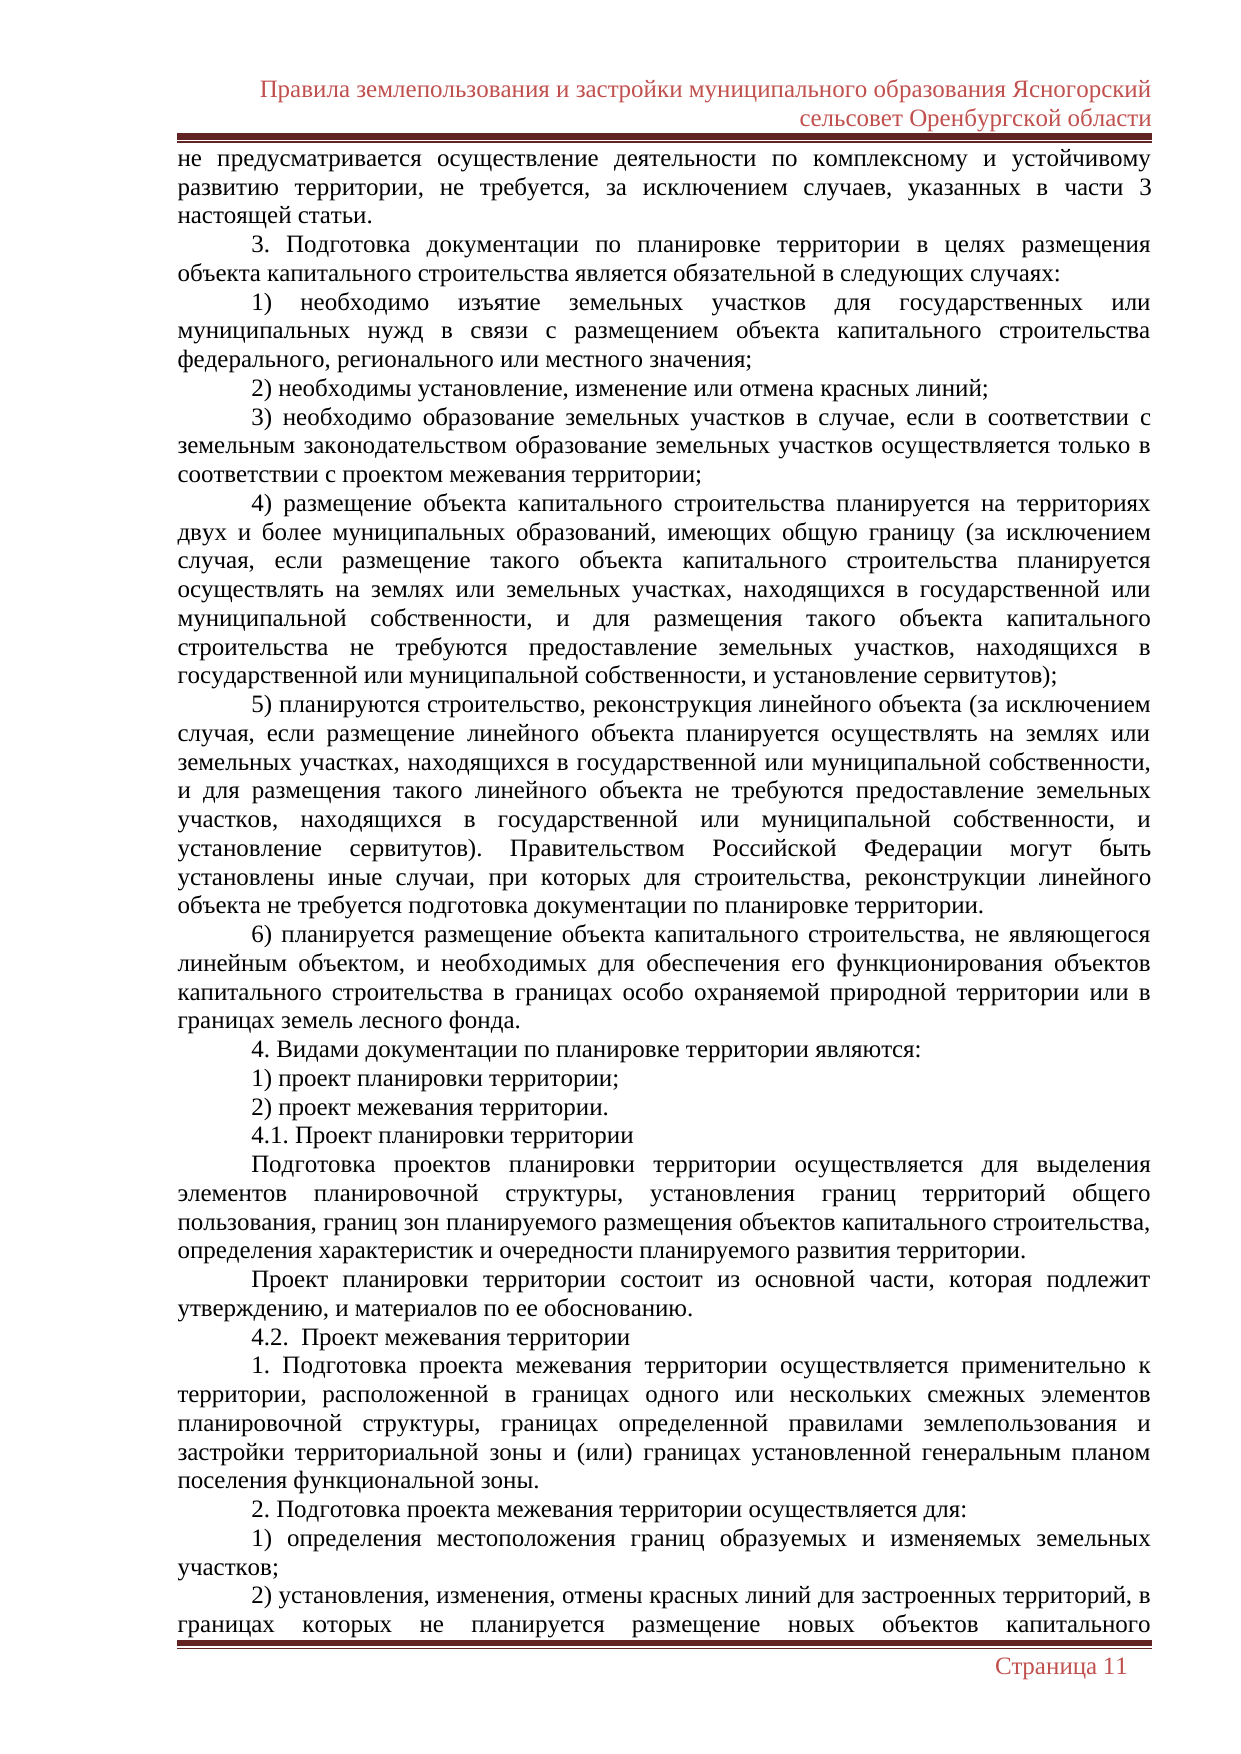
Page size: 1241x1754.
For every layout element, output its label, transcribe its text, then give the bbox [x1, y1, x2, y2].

text 4.2. Проект межевания территории [177, 1322, 1152, 1350]
text Подготовка проектов планировки территории осуществляется для выделения элементов планировочной структуры, установления границ территорий общего пользования, границ зон планируемого размещения объектов капитального строительства, определения характеристик и очередности планируемого развития территории. [177, 1149, 1152, 1264]
text 1. Подготовка проекта межевания территории осуществляется применительно к территории, расположенной в границах одного или нескольких смежных элементов планировочной структуры, границах определенной правилами землепользования и застройки территориальной зоны и (или) границах установленной генеральным планом поселения функциональной зоны. [177, 1350, 1152, 1494]
text 4. Видами документации по планировке территории являются: [177, 1034, 1152, 1063]
text 6) планируется размещение объекта капитального строительства, не являющегося линейным объектом, и необходимых для обеспечения его функционирования объектов капитального строительства в границах особо охраняемой природной территории или в границах земель лесного фонда. [177, 919, 1152, 1034]
text 1) определения местоположения границ образуемых и изменяемых земельных участков; [177, 1523, 1152, 1580]
text 5) планируются строительство, реконструкция линейного объекта (за исключением случая, если размещение линейного объекта планируется осуществлять на землях или земельных участках, находящихся в государственной или муниципальной собственности, и для размещения такого линейного объекта не требуются предоставление земельных участков, находящихся в государственной или муниципальной собственности, и установление сервитутов). Правительством Российской Федерации могут быть установлены иные случаи, при которых для строительства, реконструкции линейного объекта не требуется подготовка документации по планировке территории. [177, 689, 1152, 919]
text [177, 1580, 1152, 1638]
text 3. Подготовка документации по планировке территории в целях размещения объекта капитального строительства является обязательной в следующих случаях: [177, 229, 1152, 287]
text 2) необходимы установление, изменение или отмена красных линий; [177, 373, 1152, 402]
text 1) проект планировки территории; [177, 1063, 1152, 1092]
text 2) проект межевания территории. [177, 1092, 1152, 1120]
text 4) размещение объекта капитального строительства планируется на территориях двух и более муниципальных образований, имеющих общую границу (за исключением случая, если размещение такого объекта капитального строительства планируется осуществлять на землях или земельных участках, находящихся в государственной или муниципальной собственности, и для размещения такого объекта капитального строительства не требуются предоставление земельных участков, находящихся в государственной или муниципальной собственности, и установление сервитутов); [177, 488, 1152, 689]
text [177, 143, 1152, 229]
text 3) необходимо образование земельных участков в случае, если в соответствии с земельным законодательством образование земельных участков осуществляется только в соответствии с проектом межевания территории; [177, 402, 1152, 488]
text Проект планировки территории состоит из основной части, которая подлежит утверждению, и материалов по ее обоснованию. [177, 1264, 1152, 1322]
text 1) необходимо изъятие земельных участков для государственных или муниципальных нужд в связи с размещением объекта капитального строительства федерального, регионального или местного значения; [177, 287, 1152, 373]
text 2. Подготовка проекта межевания территории осуществляется для: [177, 1494, 1152, 1523]
text 4.1. Проект планировки территории [177, 1120, 1152, 1149]
